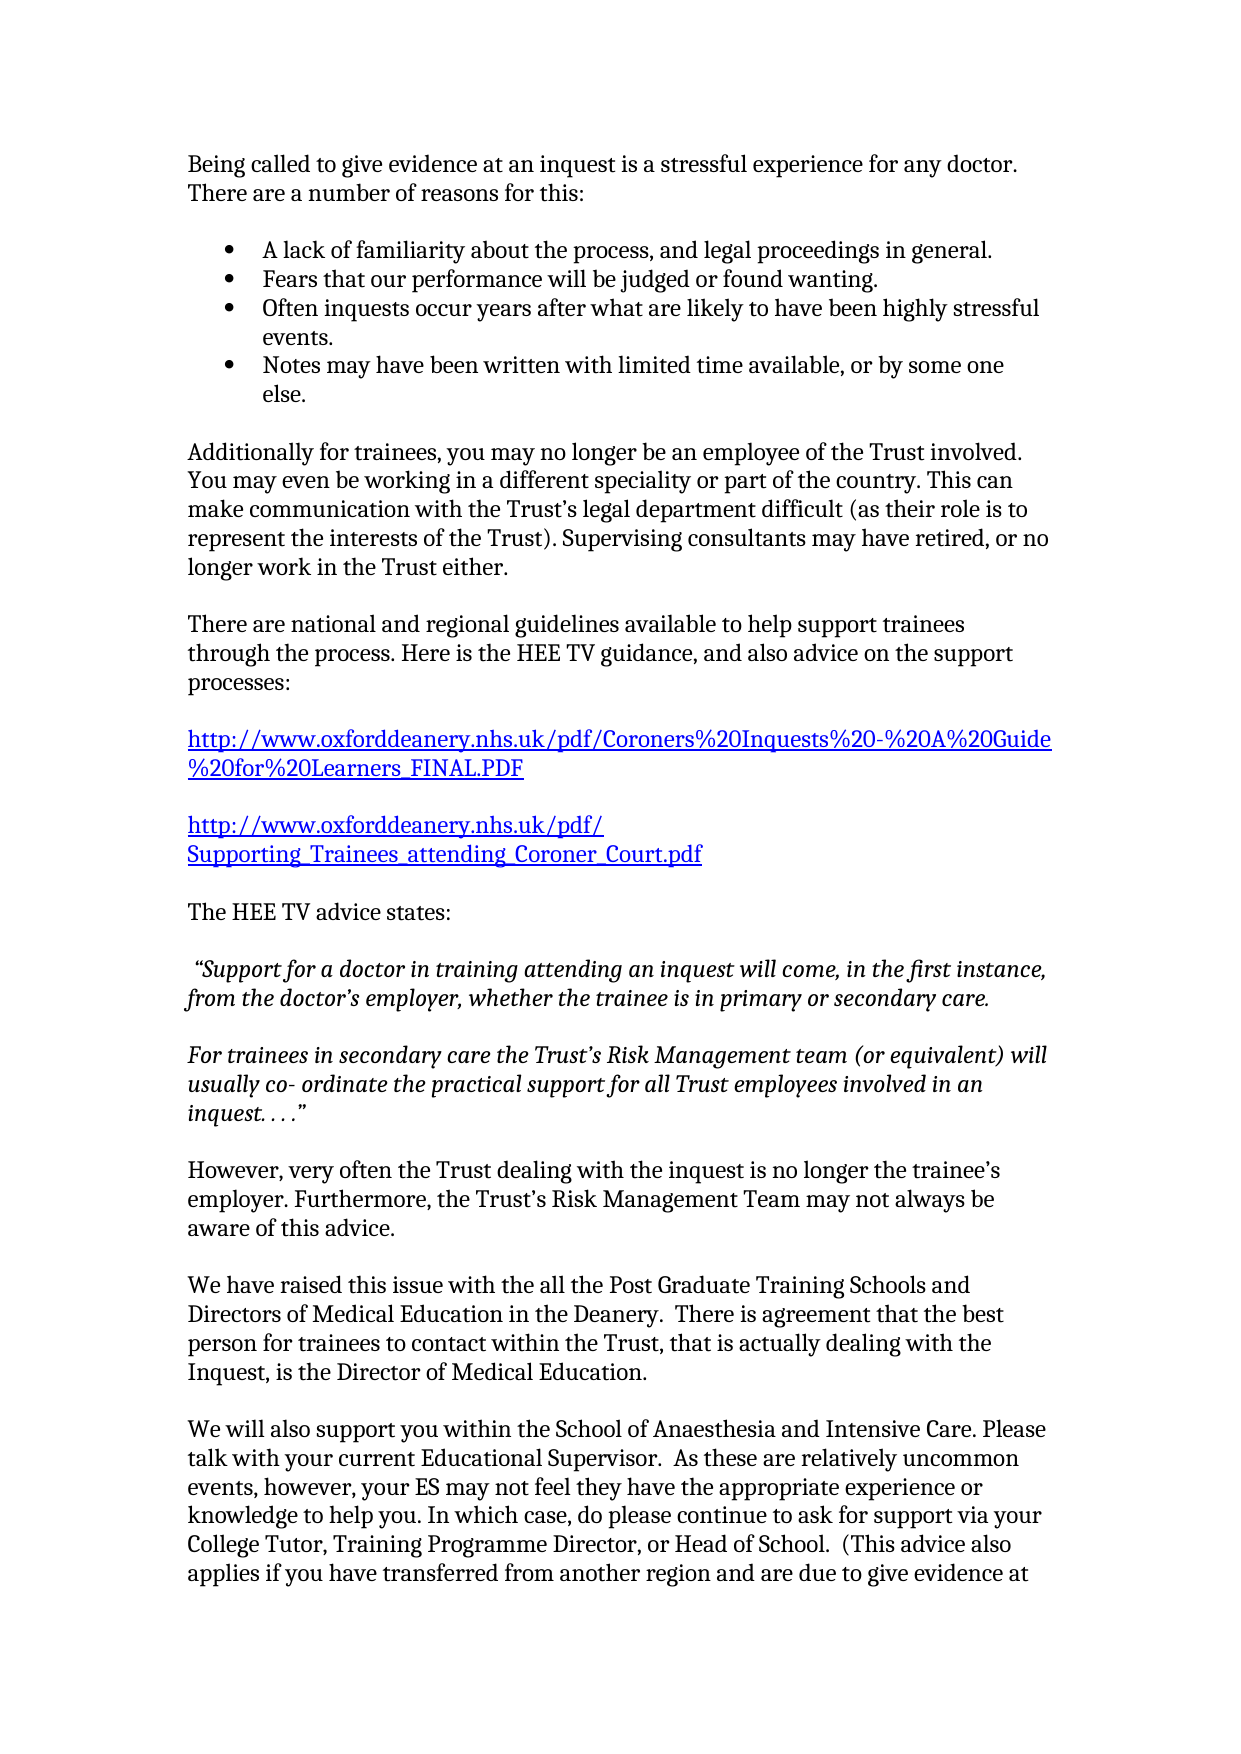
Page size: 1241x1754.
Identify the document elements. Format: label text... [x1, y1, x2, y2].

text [187, 1415, 1053, 1587]
text We have raised this issue with the all the Post Graduate Training Schools and Directors of Medical Education in the Deanery. There is agreement that the best person for trainees to contact within the Trust, that is actually dealing with the Inquest, is the Director of Medical Education. [187, 1271, 1053, 1386]
list Often inquests occur years after what are likely to have been highly stressful events. [225, 294, 1053, 351]
list A lack of familiarity about the process, and legal proceedings in general. [225, 236, 1053, 265]
text Additionally for trainees, you may no longer be an employee of the Trust involved. You may even be working in a different speciality or part of the country. This can make communication with the Trust’s legal department difficult (as their role is to represent the interests of the Trust). Supervising consultants may have retired, or no longer work in the Trust either. [187, 437, 1053, 581]
text For trainees in secondary care the Trust’s Risk Management team (or equivalent) will usually co- ordinate the practical support for all Trust employees involved in an inquest. . . .” [187, 1041, 1053, 1127]
text “Support for a doctor in training attending an inquest will come, in the first instance, from the doctor’s employer, whether the trainee is in primary or secondary care. [187, 955, 1053, 1012]
text The HEE TV advice states: [187, 897, 1053, 926]
text Being called to give evidence at an inquest is a stressful experience for any doctor. There are a number of reasons for this: [187, 150, 1053, 207]
text http://www.oxforddeanery.nhs.uk/pdf/Supporting_Trainees_attending_Coroner_Court.pdf [187, 811, 1053, 869]
text There are national and regional guidelines available to help support trainees through the process. Here is the HEE TV guidance, and also advice on the support processes: [187, 610, 1053, 696]
text However, very often the Trust dealing with the inquest is no longer the trainee’s employer. Furthermore, the Trust’s Risk Management Team may not always be aware of this advice. [187, 1156, 1053, 1242]
list Fears that our performance will be judged or found wanting. [225, 265, 1053, 294]
text http://www.oxforddeanery.nhs.uk/pdf/Coroners%20Inquests%20-%20A%20Guide%20for%20Learners_FINAL.PDF [187, 725, 1053, 782]
list Notes may have been written with limited time available, or by some one else. [225, 351, 1053, 409]
